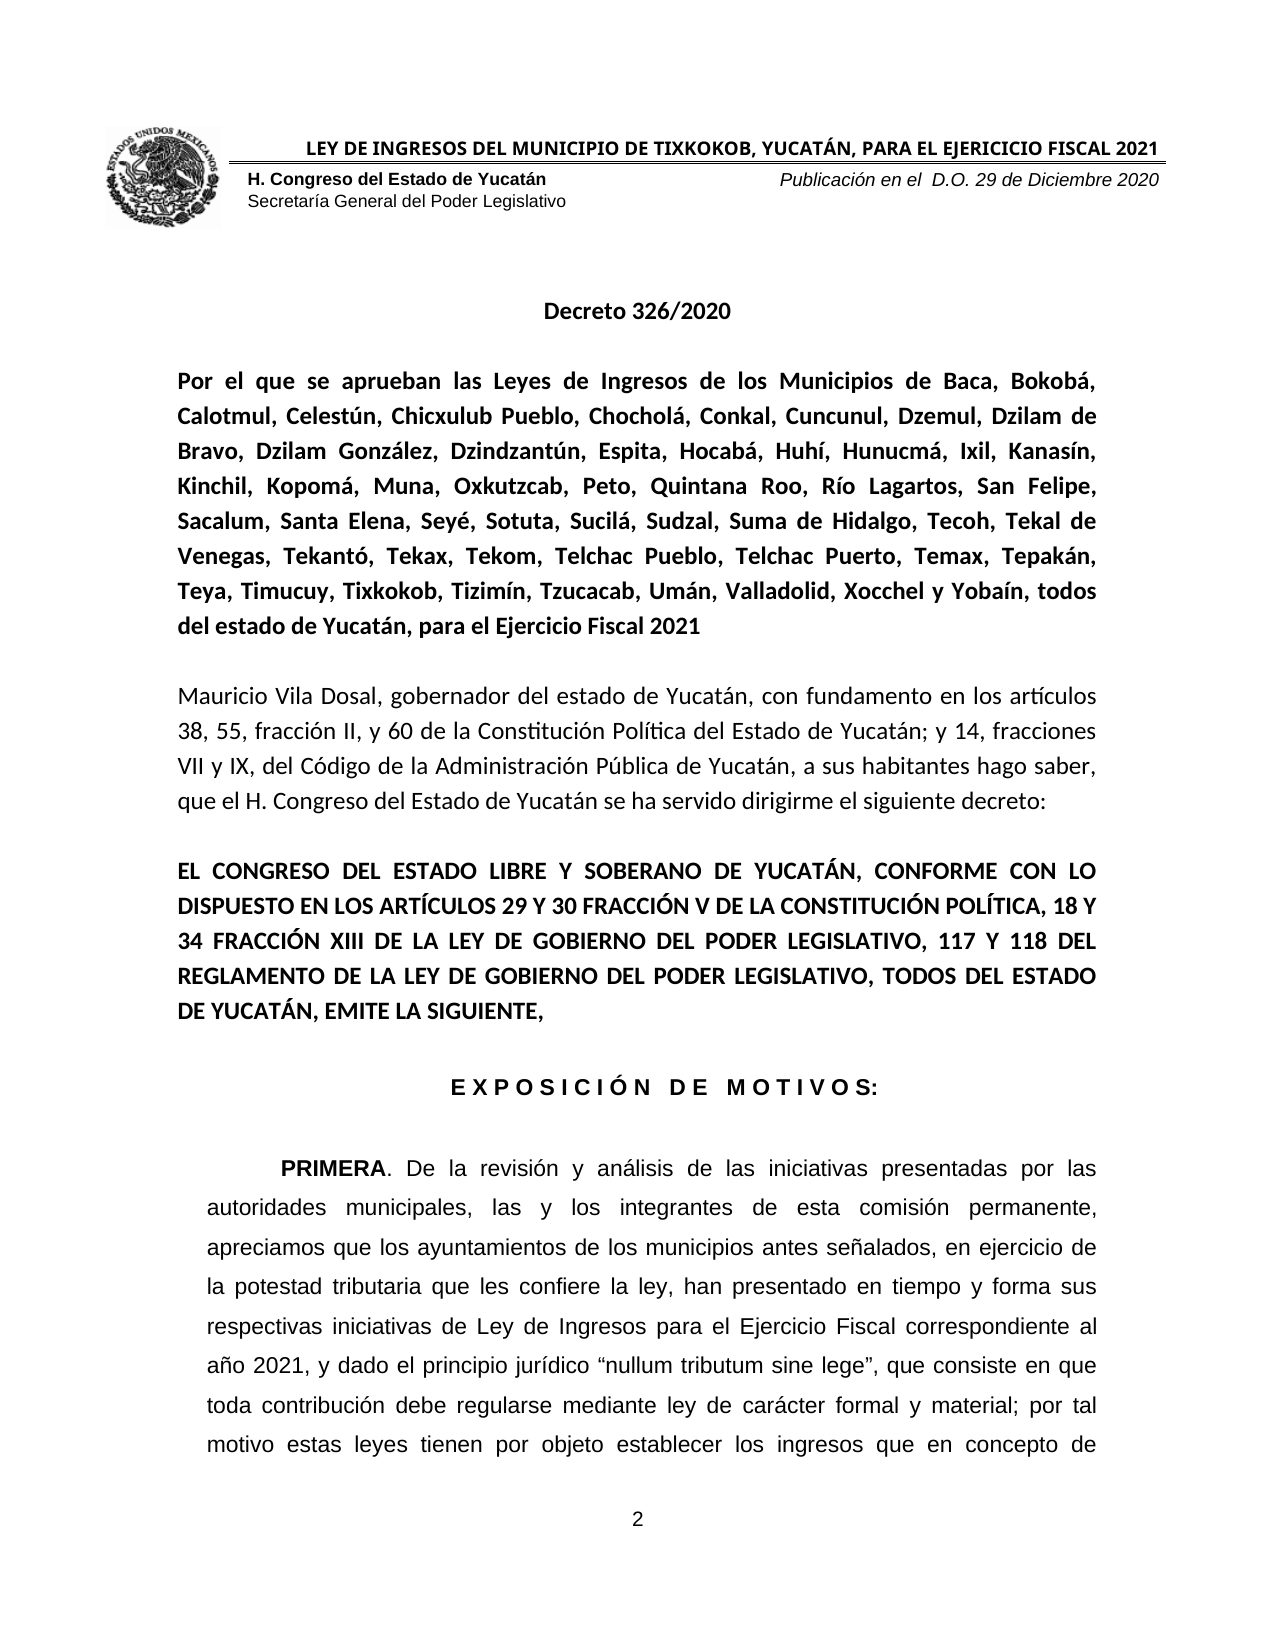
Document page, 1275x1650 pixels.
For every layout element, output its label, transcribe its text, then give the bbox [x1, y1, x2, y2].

text EL CONGRESO DEL ESTADO LIBRE Y SOBERANO DE YUCATÁN, CONFORME CON LO DISPUESTO EN LOS ARTÍCULOS 29 Y 30 FRACCIÓN V DE LA CONSTITUCIÓN POLÍTICA, 18 Y 34 FRACCIÓN XIII DE LA LEY DE GOBIERNO DEL PODER LEGISLATIVO, 117 Y 118 DEL REGLAMENTO DE LA LEY DE GOBIERNO DEL PODER LEGISLATIVO, TODOS DEL ESTADO DE YUCATÁN, EMITE LA SIGUIENTE, [177, 855, 1098, 1026]
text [207, 1155, 1098, 1458]
text E X P O S I C I Ó N D E M O T I V O S: [177, 1073, 1092, 1100]
text Mauricio Vila Dosal, gobernador del estado de Yucatán, con fundamento en los artículos 38, 55, fracción II, y 60 de la Constitución Política del Estado de Yucatán; y 14, fracciones VII y IX, del Código de la Administración Pública de Yucatán, a sus habitantes hago saber, que el H. Congreso del Estado de Yucatán se ha servido dirigirme el siguiente decreto: [177, 680, 1098, 816]
text Decreto 326/2020 [177, 295, 1098, 326]
text Por el que se aprueban las Leyes de Ingresos de los Municipios de Baca, Bokobá, Calotmul, Celestún, Chicxulub Pueblo, Chocholá, Conkal, Cuncunul, Dzemul, Dzilam de Bravo, Dzilam González, Dzindzantún, Espita, Hocabá, Huhí, Hunucmá, Ixil, Kanasín, Kinchil, Kopomá, Muna, Oxkutzcab, Peto, Quintana Roo, Río Lagartos, San Felipe, Sacalum, Santa Elena, Seyé, Sotuta, Sucilá, Sudzal, Suma de Hidalgo, Tecoh, Tekal de Venegas, Tekantó, Tekax, Tekom, Telchac Pueblo, Telchac Puerto, Temax, Tepakán, Teya, Timucuy, Tixkokob, Tizimín, Tzucacab, Umán, Valladolid, Xocchel y Yobaín, todos del estado de Yucatán, para el Ejercicio Fiscal 2021 [177, 365, 1098, 641]
